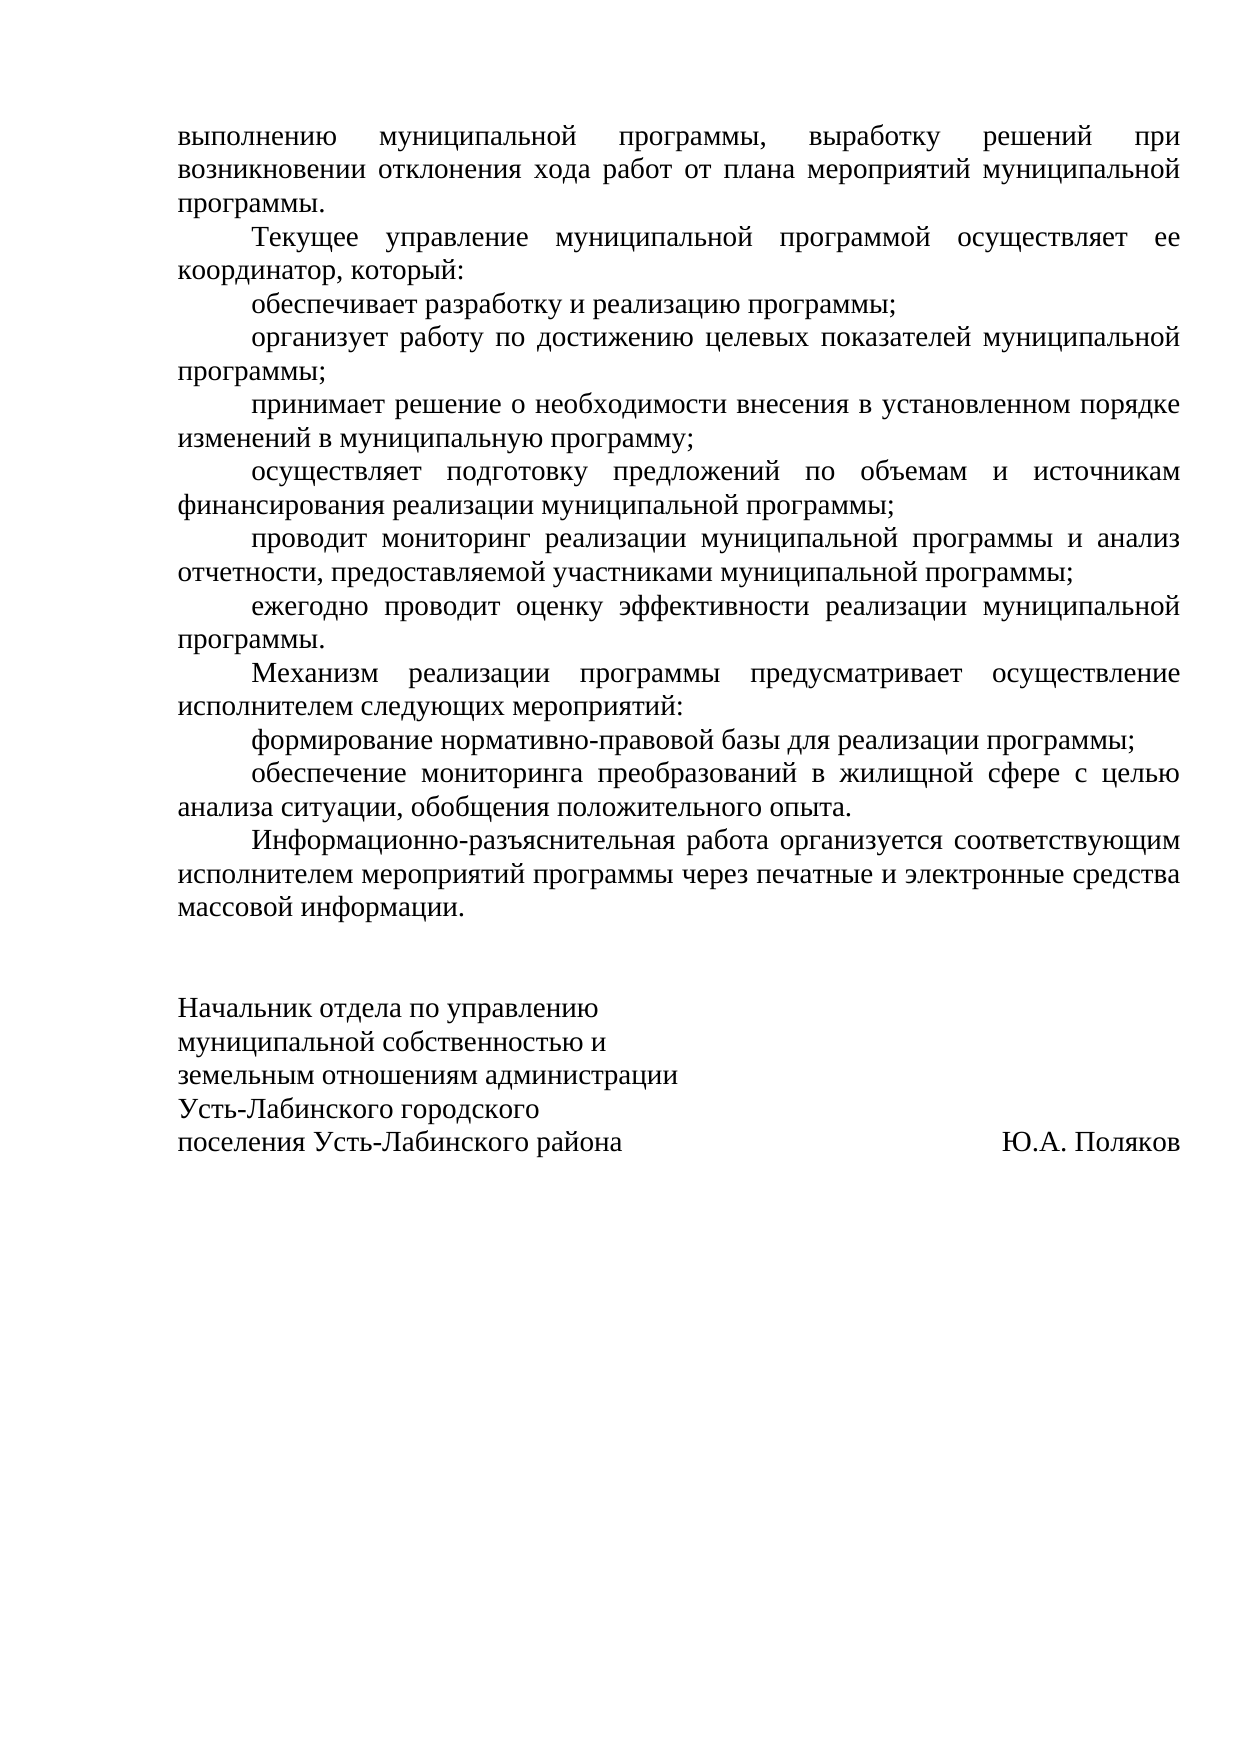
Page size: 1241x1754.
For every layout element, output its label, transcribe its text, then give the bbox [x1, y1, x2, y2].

text принимает решение о необходимости внесения в установленном порядке изменений в муниципальную программу; [177, 386, 1181, 453]
text организует работу по достижению целевых показателей муниципальной программы; [177, 319, 1181, 386]
text Механизм реализации программы предусматривает осуществление исполнителем следующих мероприятий: [177, 655, 1181, 722]
text Информационно-разъяснительная работа организуется соответствующим исполнителем мероприятий программы через печатные и электронные средства массовой информации. [177, 822, 1181, 923]
text Начальник отдела по управлению [177, 990, 1181, 1024]
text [177, 118, 1181, 219]
text обеспечение мониторинга преобразований в жилищной сфере с целью анализа ситуации, обобщения положительного опыта. [177, 755, 1181, 822]
text земельным отношениям администрации [177, 1057, 1181, 1091]
text формирование нормативно-правовой базы для реализации программы; [177, 722, 1181, 755]
text поселения Усть-Лабинского района Ю.А. Поляков [177, 1124, 1181, 1158]
text обеспечивает разработку и реализацию программы; [177, 286, 1181, 319]
text Текущее управление муниципальной программой осуществляет ее координатор, который: [177, 219, 1181, 286]
text Усть-Лабинского городского [177, 1091, 1181, 1124]
text муниципальной собственностью и [177, 1024, 1181, 1057]
text ежегодно проводит оценку эффективности реализации муниципальной программы. [177, 588, 1181, 655]
text осуществляет подготовку предложений по объемам и источникам финансирования реализации муниципальной программы; [177, 453, 1181, 521]
text проводит мониторинг реализации муниципальной программы и анализ отчетности, предоставляемой участниками муниципальной программы; [177, 521, 1181, 588]
